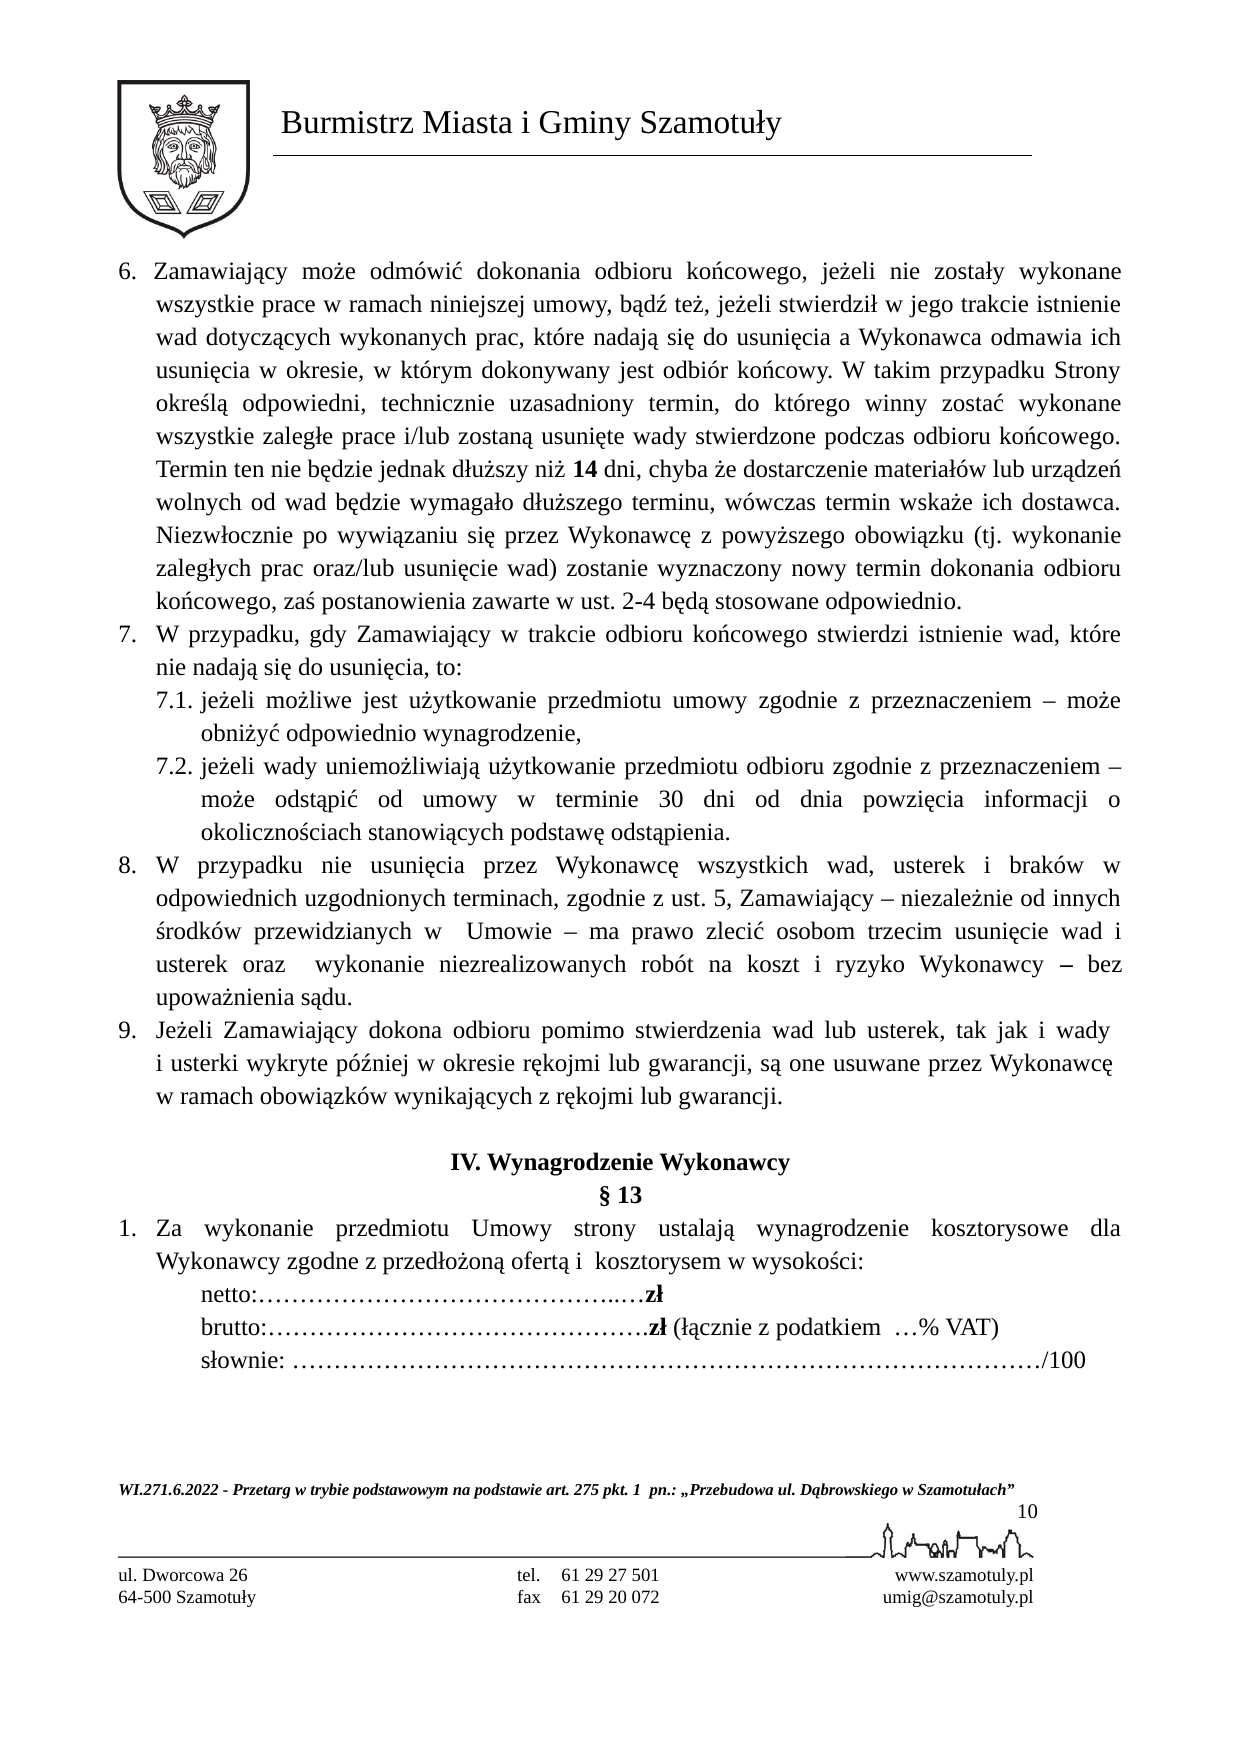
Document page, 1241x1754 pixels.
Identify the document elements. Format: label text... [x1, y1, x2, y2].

list W przypadku nie usunięcia przez Wykonawcę wszystkich wad, usterek i braków w odpowiednich uzgodnionych terminach, zgodnie z ust. 5, Zamawiający – niezależnie od innych środków przewidzianych w Umowie – ma prawo zlecić osobom trzecim usunięcie wad i usterek oraz wykonanie niezrealizowanych robót na koszt i ryzyko Wykonawcy – bez upoważnienia sądu. [118, 850, 1122, 1011]
list brutto:……………………………………….zł (łącznie z podatkiem …% VAT) [201, 1312, 1122, 1341]
list Zamawiający może odmówić dokonania odbioru końcowego, jeżeli nie zostały wykonane wszystkie prace w ramach niniejszej umowy, bądź też, jeżeli stwierdził w jego trakcie istnienie wad dotyczących wykonanych prac, które nadają się do usunięcia a Wykonawca odmawia ich usunięcia w okresie, w którym dokonywany jest odbiór końcowy. W takim przypadku Strony określą odpowiedni, technicznie uzasadniony termin, do którego winny zostać wykonane wszystkie zaległe prace i/lub zostaną usunięte wady stwierdzone podczas odbioru końcowego. Termin ten nie będzie jednak dłuższy niż 14 dni, chyba że dostarczenie materiałów lub urządzeń wolnych od wad będzie wymagało dłuższego terminu, wówczas termin wskaże ich dostawca. Niezwłocznie po wywiązaniu się przez Wykonawcę z powyższego obowiązku (tj. wykonanie zaległych prac oraz/lub usunięcie wad) zostanie wyznaczony nowy termin dokonania odbioru końcowego, zaś postanowienia zawarte w ust. 2-4 będą stosowane odpowiednio. [118, 256, 1122, 615]
list netto:……………………………………..…zł [201, 1279, 1122, 1308]
list jeżeli możliwe jest użytkowanie przedmiotu umowy zgodnie z przeznaczeniem – może obniżyć odpowiednio wynagrodzenie, [156, 685, 1122, 747]
list słownie: ………………………………………………………………………………/100 [201, 1346, 1122, 1374]
picture [117, 80, 250, 239]
list jeżeli wady uniemożliwiają użytkowanie przedmiotu odbioru zgodnie z przeznaczeniem – może odstąpić od umowy w terminie 30 dni od dnia powzięcia informacji o okolicznościach stanowiących podstawę odstąpienia. [156, 751, 1122, 846]
list Za wykonanie przedmiotu Umowy strony ustalają wynagrodzenie kosztorysowe dla Wykonawcy zgodne z przedłożoną ofertą i kosztorysem w wysokości: [118, 1213, 1122, 1275]
text IV. Wynagrodzenie Wykonawcy [118, 1147, 1122, 1176]
picture [118, 1523, 1034, 1558]
text § 13 [118, 1180, 1122, 1209]
list Jeżeli Zamawiający dokona odbioru pomimo stwierdzenia wad lub usterek, tak jak i wady i usterki wykryte później w okresie rękojmi lub gwarancji, są one usuwane przez Wykonawcę w ramach obowiązków wynikających z rękojmi lub gwarancji. [118, 1015, 1122, 1110]
list W przypadku, gdy Zamawiający w trakcie odbioru końcowego stwierdzi istnienie wad, które nie nadają się do usunięcia, to: [118, 619, 1122, 681]
